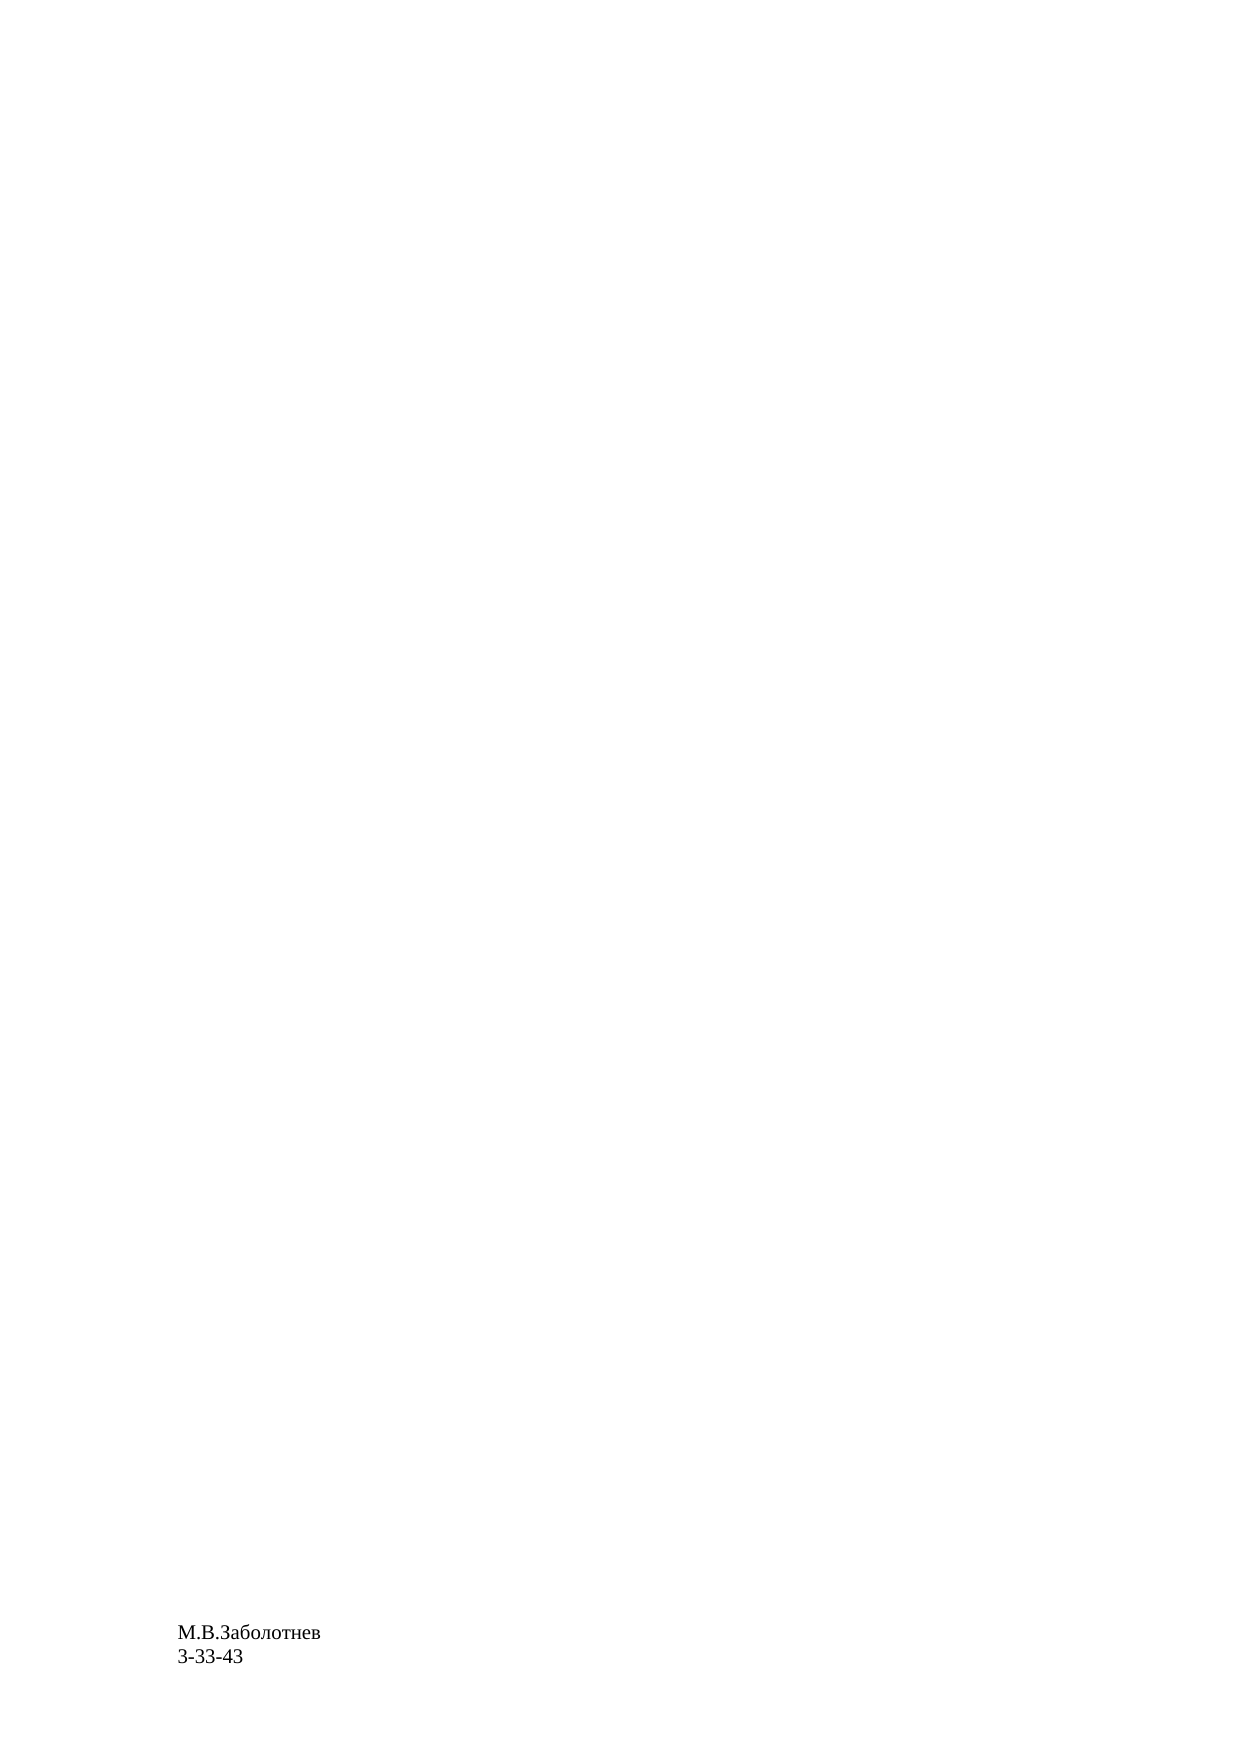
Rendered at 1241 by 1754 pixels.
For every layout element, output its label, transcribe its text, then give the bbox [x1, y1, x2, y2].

text 3-33-43 [177, 1644, 1181, 1668]
text М.В.Заболотнев [177, 1620, 1181, 1644]
